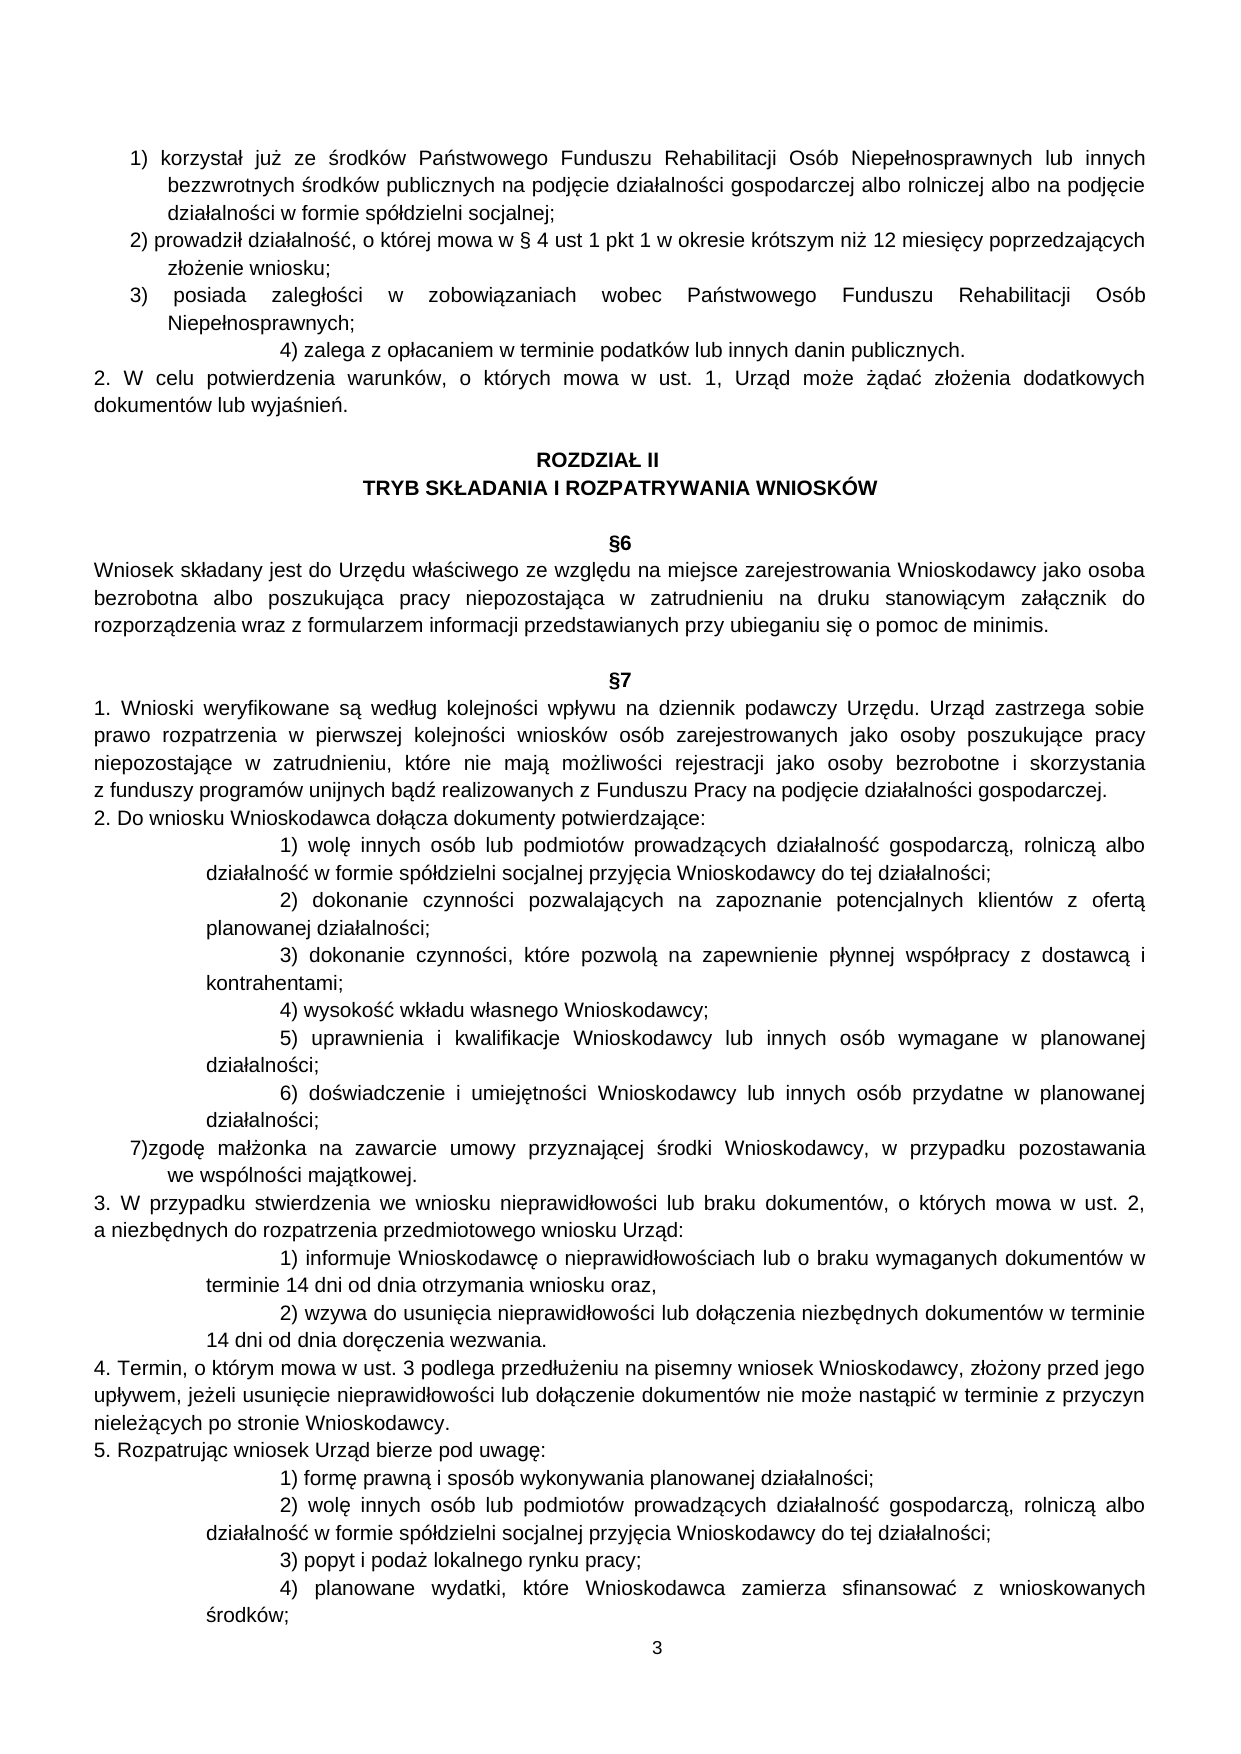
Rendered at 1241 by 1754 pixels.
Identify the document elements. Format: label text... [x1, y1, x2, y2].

text 5. Rozpatrując wniosek Urząd bierze pod uwagę: [94, 1438, 1146, 1462]
text 1) informuje Wnioskodawcę o nieprawidłowościach lub o braku wymaganych dokumentów w terminie 14 dni od dnia otrzymania wniosku oraz, [206, 1246, 1146, 1297]
text 3) posiada zaległości w zobowiązaniach wobec Państwowego Funduszu Rehabilitacji Osób Niepełnosprawnych; [129, 283, 1146, 335]
text 3. W przypadku stwierdzenia we wniosku nieprawidłowości lub braku dokumentów, o których mowa w ust. 2, a niezbędnych do rozpatrzenia przedmiotowego wniosku Urząd: [94, 1191, 1146, 1242]
text 2. W celu potwierdzenia warunków, o których mowa w ust. 1, Urząd może żądać złożenia dodatkowych dokumentów lub wyjaśnień. [94, 366, 1146, 417]
text 2) wolę innych osób lub podmiotów prowadzących działalność gospodarczą, rolniczą albo działalność w formie spółdzielni socjalnej przyjęcia Wnioskodawcy do tej działalności; [206, 1493, 1146, 1545]
text 2) dokonanie czynności pozwalających na zapoznanie potencjalnych klientów z ofertą planowanej działalności; [206, 888, 1146, 940]
text 3) popyt i podaż lokalnego rynku pracy; [206, 1548, 1146, 1572]
text 4) zalega z opłacaniem w terminie podatków lub innych danin publicznych. [206, 338, 1146, 362]
text 4) planowane wydatki, które Wnioskodawca zamierza sfinansować z wnioskowanych środków; [206, 1576, 1146, 1627]
text 3) dokonanie czynności, które pozwolą na zapewnienie płynnej współpracy z dostawcą i kontrahentami; [206, 943, 1146, 995]
text 5) uprawnienia i kwalifikacje Wnioskodawcy lub innych osób wymagane w planowanej działalności; [206, 1026, 1146, 1077]
text 1. Wnioski weryfikowane są według kolejności wpływu na dziennik podawczy Urzędu. Urząd zastrzega sobie prawo rozpatrzenia w pierwszej kolejności wniosków osób zarejestrowanych jako osoby poszukujące pracy niepozostające w zatrudnieniu, które nie mają możliwości rejestracji jako osoby bezrobotne i skorzystania z funduszy programów unijnych bądź realizowanych z Funduszu Pracy na podjęcie działalności gospodarczej. [94, 696, 1146, 802]
text 4) wysokość wkładu własnego Wnioskodawcy; [206, 998, 1146, 1022]
text 2. Do wniosku Wnioskodawca dołącza dokumenty potwierdzające: [94, 806, 1146, 830]
text 2) wzywa do usunięcia nieprawidłowości lub dołączenia niezbędnych dokumentów w terminie 14 dni od dnia doręczenia wezwania. [206, 1301, 1146, 1352]
text 2) prowadził działalność, o której mowa w § 4 ust 1 pkt 1 w okresie krótszym niż 12 miesięcy poprzedzających złożenie wniosku; [129, 228, 1146, 280]
text 6) doświadczenie i umiejętności Wnioskodawcy lub innych osób przydatne w planowanej działalności; [206, 1081, 1146, 1132]
text §7 [94, 668, 1146, 692]
text 7)zgodę małżonka na zawarcie umowy przyznającej środki Wnioskodawcy, w przypadku pozostawania we wspólności majątkowej. [129, 1136, 1146, 1187]
text TRYB SKŁADANIA I ROZPATRYWANIA WNIOSKÓW [94, 476, 1146, 500]
text Wniosek składany jest do Urzędu właściwego ze względu na miejsce zarejestrowania Wnioskodawcy jako osoba bezrobotna albo poszukująca pracy niepozostająca w zatrudnieniu na druku stanowiącym załącznik do rozporządzenia wraz z formularzem informacji przedstawianych przy ubieganiu się o pomoc de minimis. [94, 558, 1146, 637]
text §6 [94, 531, 1146, 555]
text ROZDZIAŁ II [462, 448, 1146, 472]
text 1) formę prawną i sposób wykonywania planowanej działalności; [206, 1466, 1146, 1490]
text 4. Termin, o którym mowa w ust. 3 podlega przedłużeniu na pisemny wniosek Wnioskodawcy, złożony przed jego upływem, jeżeli usunięcie nieprawidłowości lub dołączenie dokumentów nie może nastąpić w terminie z przyczyn nieleżących po stronie Wnioskodawcy. [94, 1356, 1146, 1435]
text 1) korzystał już ze środków Państwowego Funduszu Rehabilitacji Osób Niepełnosprawnych lub innych bezzwrotnych środków publicznych na podjęcie działalności gospodarczej albo rolniczej albo na podjęcie działalności w formie spółdzielni socjalnej; [129, 146, 1146, 225]
text 1) wolę innych osób lub podmiotów prowadzących działalność gospodarczą, rolniczą albo działalność w formie spółdzielni socjalnej przyjęcia Wnioskodawcy do tej działalności; [206, 833, 1146, 885]
